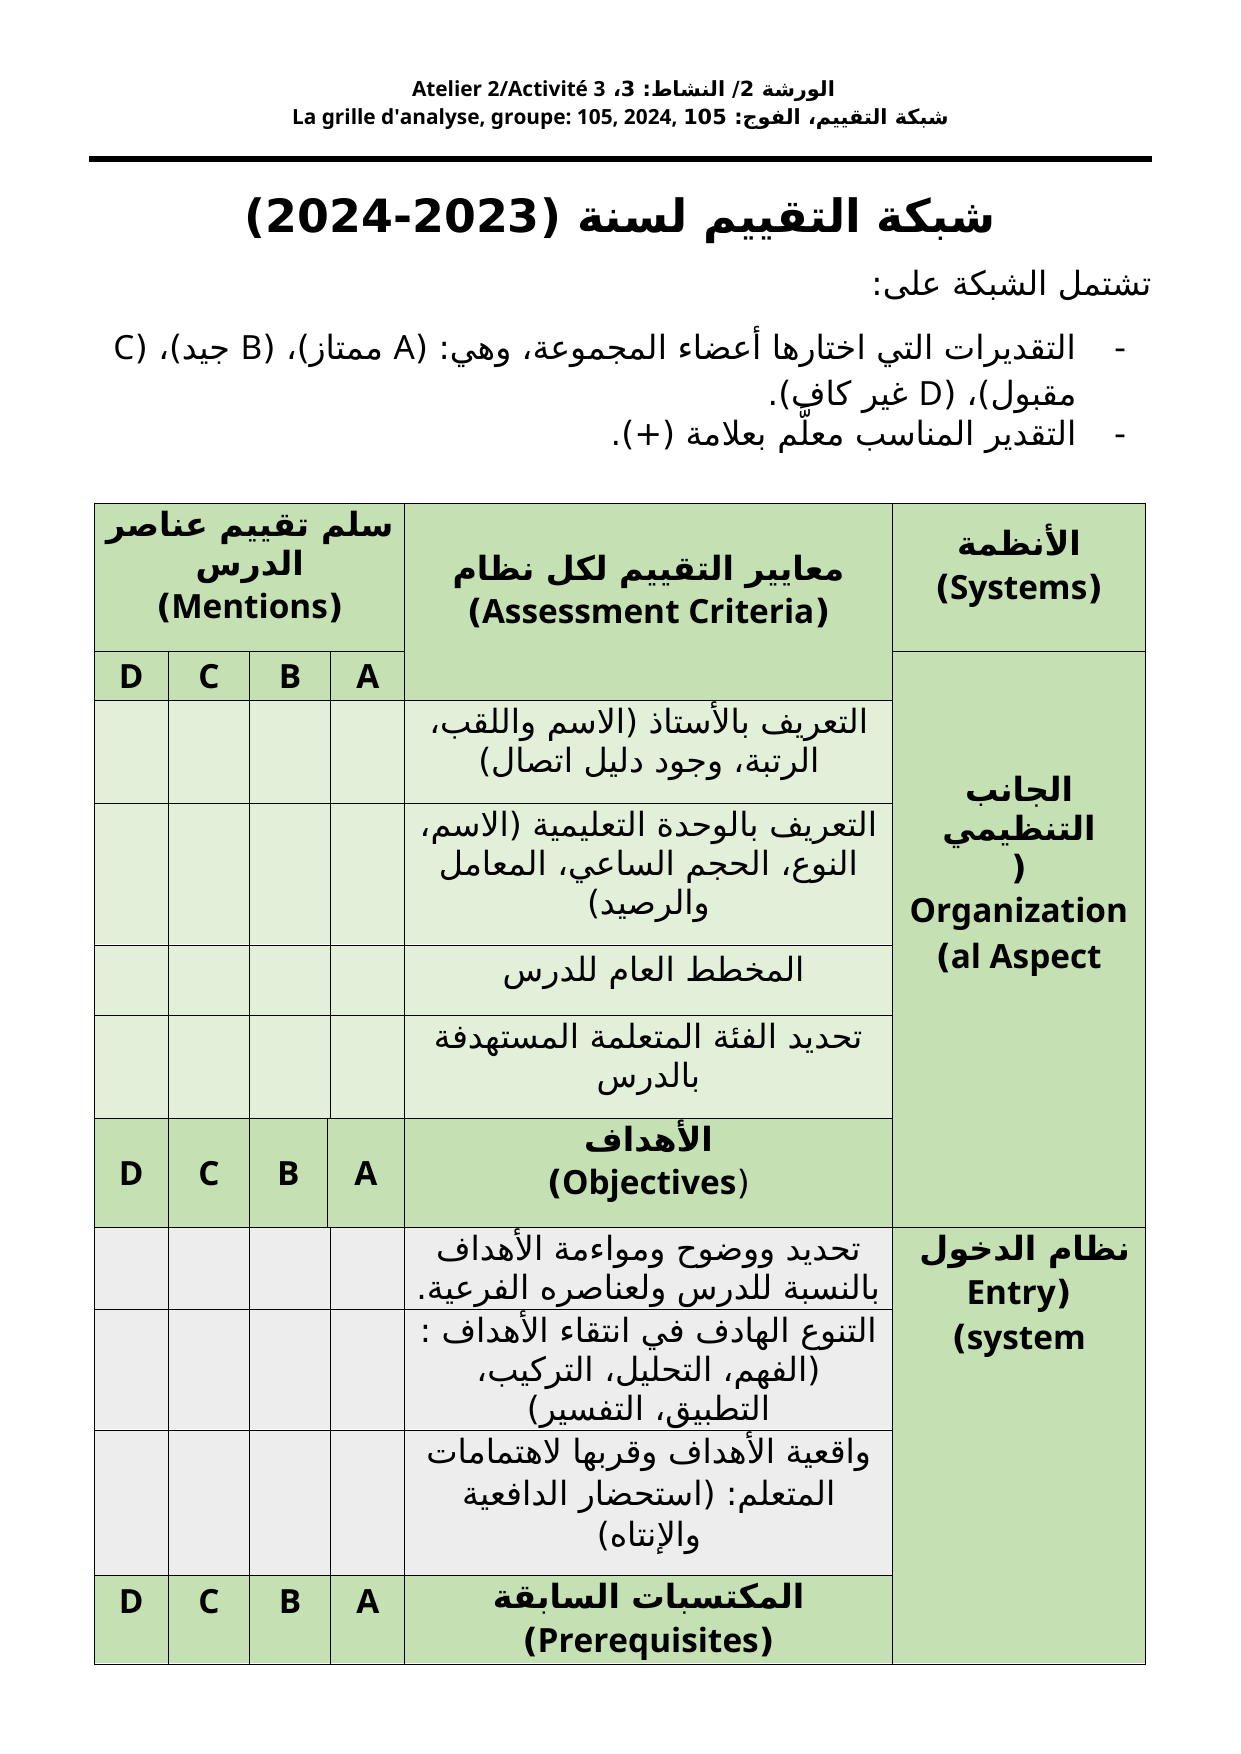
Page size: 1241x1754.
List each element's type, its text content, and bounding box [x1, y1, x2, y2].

table_cell تحديد ووضوح ومواءمة الأهداف بالنسبة للدرس ولعناصره الفرعية. [405, 1228, 892, 1309]
table_cell [893, 1118, 1145, 1227]
table_cell D [95, 652, 168, 700]
table_cell التنوع الهادف في انتقاء الأهداف : (الفهم، التحليل، التركيب، التطبيق، التفسير) [405, 1310, 892, 1429]
table_cell [331, 1310, 404, 1429]
list التقدير المناسب معلَّم بعلامة (+). [89, 415, 1114, 454]
table_cell D [95, 1119, 168, 1227]
table_cell [95, 1228, 168, 1309]
table_cell A [331, 1576, 404, 1663]
table_cell [95, 1310, 168, 1429]
table_cell [250, 804, 330, 944]
table_cell واقعية الأهداف وقربها لاهتمامات المتعلم: (استحضار الدافعية والإنتاه) [405, 1431, 892, 1575]
table_cell [250, 1310, 330, 1429]
table_cell [331, 804, 404, 944]
table_cell [250, 1431, 330, 1575]
table_cell [331, 946, 404, 1015]
table_header معايير التقييم لكل نظام (Assessment Criteria) [405, 504, 892, 700]
table_cell [250, 701, 330, 803]
table_cell [169, 946, 249, 1015]
table_cell B [250, 652, 330, 700]
table_cell [250, 946, 330, 1015]
table_cell التعريف بالأستاذ (الاسم واللقب، الرتبة، وجود دليل اتصال) [405, 701, 892, 803]
table_cell نظام الدخول (Entry system) [893, 1228, 1145, 1663]
table_cell A [328, 1119, 404, 1227]
table_cell [331, 1016, 404, 1118]
table_cell [95, 1431, 168, 1575]
table_cell المكتسبات السابقة (Prerequisites) [405, 1576, 892, 1663]
table_cell [95, 1016, 168, 1118]
table_cell الأهداف (Objectives) [405, 1119, 892, 1227]
table_cell B [250, 1119, 327, 1227]
text شبكة التقييم لسنة (2023-2024) [89, 190, 1152, 243]
table_header الأنظمة (Systems) [893, 504, 1145, 651]
table_cell [95, 701, 168, 803]
table_cell تحديد الفئة المتعلمة المستهدفة بالدرس [405, 1016, 892, 1118]
table_cell [169, 1310, 249, 1429]
table_cell الجانب التنظيمي (Organizational Aspect) [893, 652, 1145, 1118]
list التقديرات التي اختارها أعضاء المجموعة، وهي: (A ممتاز)، (B جيد)، (C مقبول)، (D غير كاف). [89, 324, 1114, 415]
table_cell D [95, 1576, 168, 1663]
table_cell C [169, 652, 249, 700]
table_cell [169, 1431, 249, 1575]
table_cell C [169, 1576, 249, 1663]
table_cell [169, 1228, 249, 1309]
table_cell [331, 1431, 404, 1575]
table_cell التعريف بالوحدة التعليمية (الاسم، النوع، الحجم الساعي، المعامل والرصيد) [405, 804, 892, 944]
table_cell [331, 701, 404, 803]
table_cell [95, 946, 168, 1015]
table_cell C [169, 1119, 249, 1227]
table_cell المخطط العام للدرس [405, 946, 892, 1015]
table_cell [331, 1228, 404, 1309]
text تشتمل الشبكة على: [89, 264, 1152, 303]
table_header سلم تقييم عناصر الدرس (Mentions) [95, 504, 404, 651]
table_cell [95, 804, 168, 944]
table_cell [169, 1016, 249, 1118]
table_cell [169, 701, 249, 803]
table_cell [169, 804, 249, 944]
table_cell A [331, 652, 404, 700]
table_cell [250, 1016, 330, 1118]
table_cell B [250, 1576, 330, 1663]
table_cell [250, 1228, 330, 1309]
